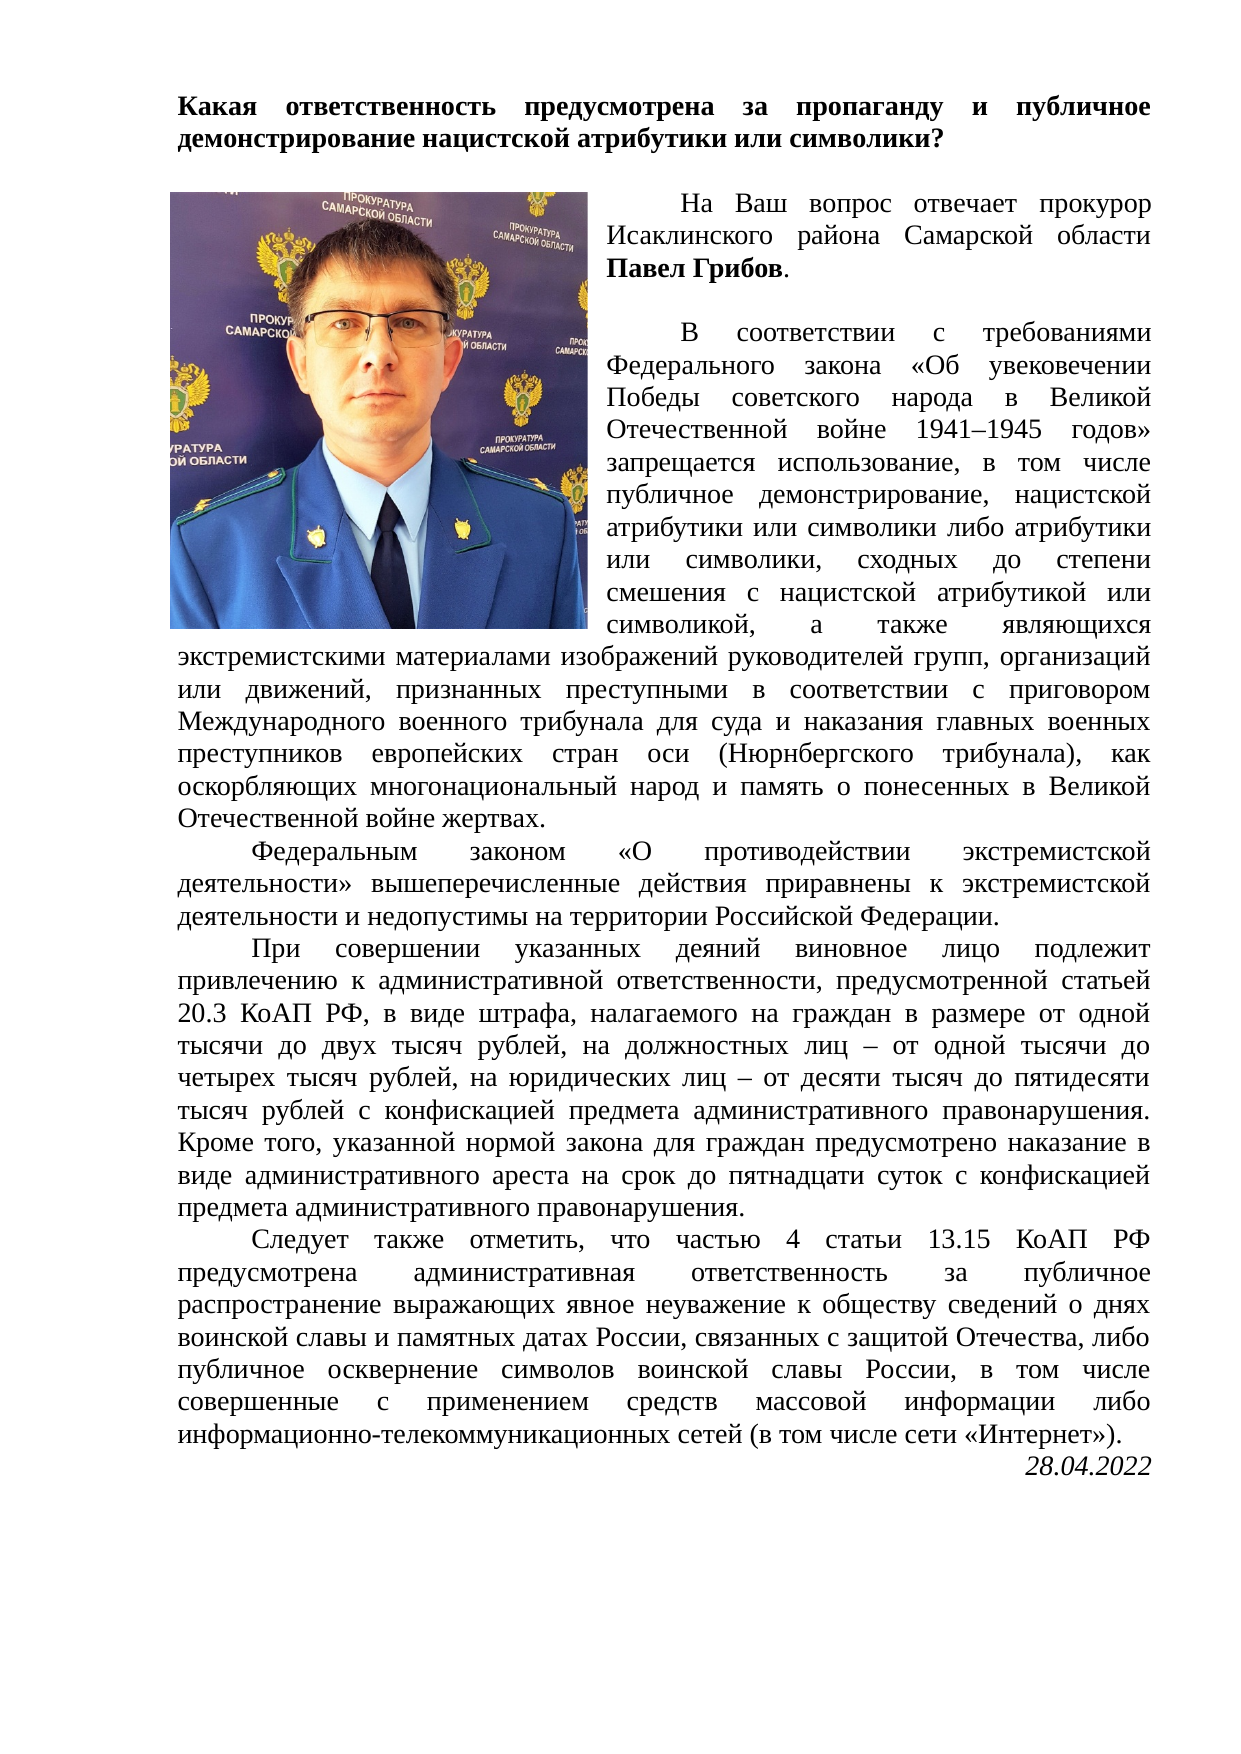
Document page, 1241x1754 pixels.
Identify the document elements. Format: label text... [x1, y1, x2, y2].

text Следует также отметить, что частью 4 статьи 13.15 КоАП РФ предусмотрена административная ответственность за публичное распространение выражающих явное неуважение к обществу сведений о днях воинской славы и памятных датах России, связанных с защитой Отечества, либо публичное осквернение символов воинской славы России, в том числе совершенные с применением средств массовой информации либо информационно-телекоммуникационных сетей (в том числе сети «Интернет»). [177, 1222, 1152, 1449]
text При совершении указанных деяний виновное лицо подлежит привлечению к административной ответственности, предусмотренной статьей 20.3 КоАП РФ, в виде штрафа, налагаемого на граждан в размере от одной тысячи до двух тысяч рублей, на должностных лиц – от одной тысячи до четырех тысяч рублей, на юридических лиц – от десяти тысяч до пятидесяти тысяч рублей с конфискацией предмета административного правонарушения. Кроме того, указанной нормой закона для граждан предусмотрено наказание в виде административного ареста на срок до пятнадцати суток с конфискацией предмета административного правонарушения. [177, 931, 1152, 1222]
text На Ваш вопрос отвечает прокурор Исаклинского района Самарской области Павел Грибов. [177, 186, 1152, 283]
text Федеральным законом «О противодействии экстремистской деятельности» вышеперечисленные действия приравнены к экстремистской деятельности и недопустимы на территории Российской Федерации. [177, 834, 1152, 931]
text В соответствии с требованиями Федерального закона «Об увековечении Победы советского народа в Великой Отечественной войне 1941–1945 годов» запрещается использование, в том числе публичное демонстрирование, нацистской атрибутики или символики либо атрибутики или символики, сходных до степени смешения с нацистской атрибутикой или символикой, а также являющихся экстремистскими материалами изображений руководителей групп, организаций или движений, признанных преступными в соответствии с приговором Международного военного трибунала для суда и наказания главных военных преступников европейских стран оси (Нюрнбергского трибунала), как оскорбляющих многонациональный народ и память о понесенных в Великой Отечественной войне жертвах. [177, 315, 1152, 834]
picture [168, 192, 588, 627]
text Какая ответственность предусмотрена за пропаганду и публичное демонстрирование нацистской атрибутики или символики? [177, 89, 1152, 153]
text 28.04.2022 [177, 1449, 1152, 1482]
